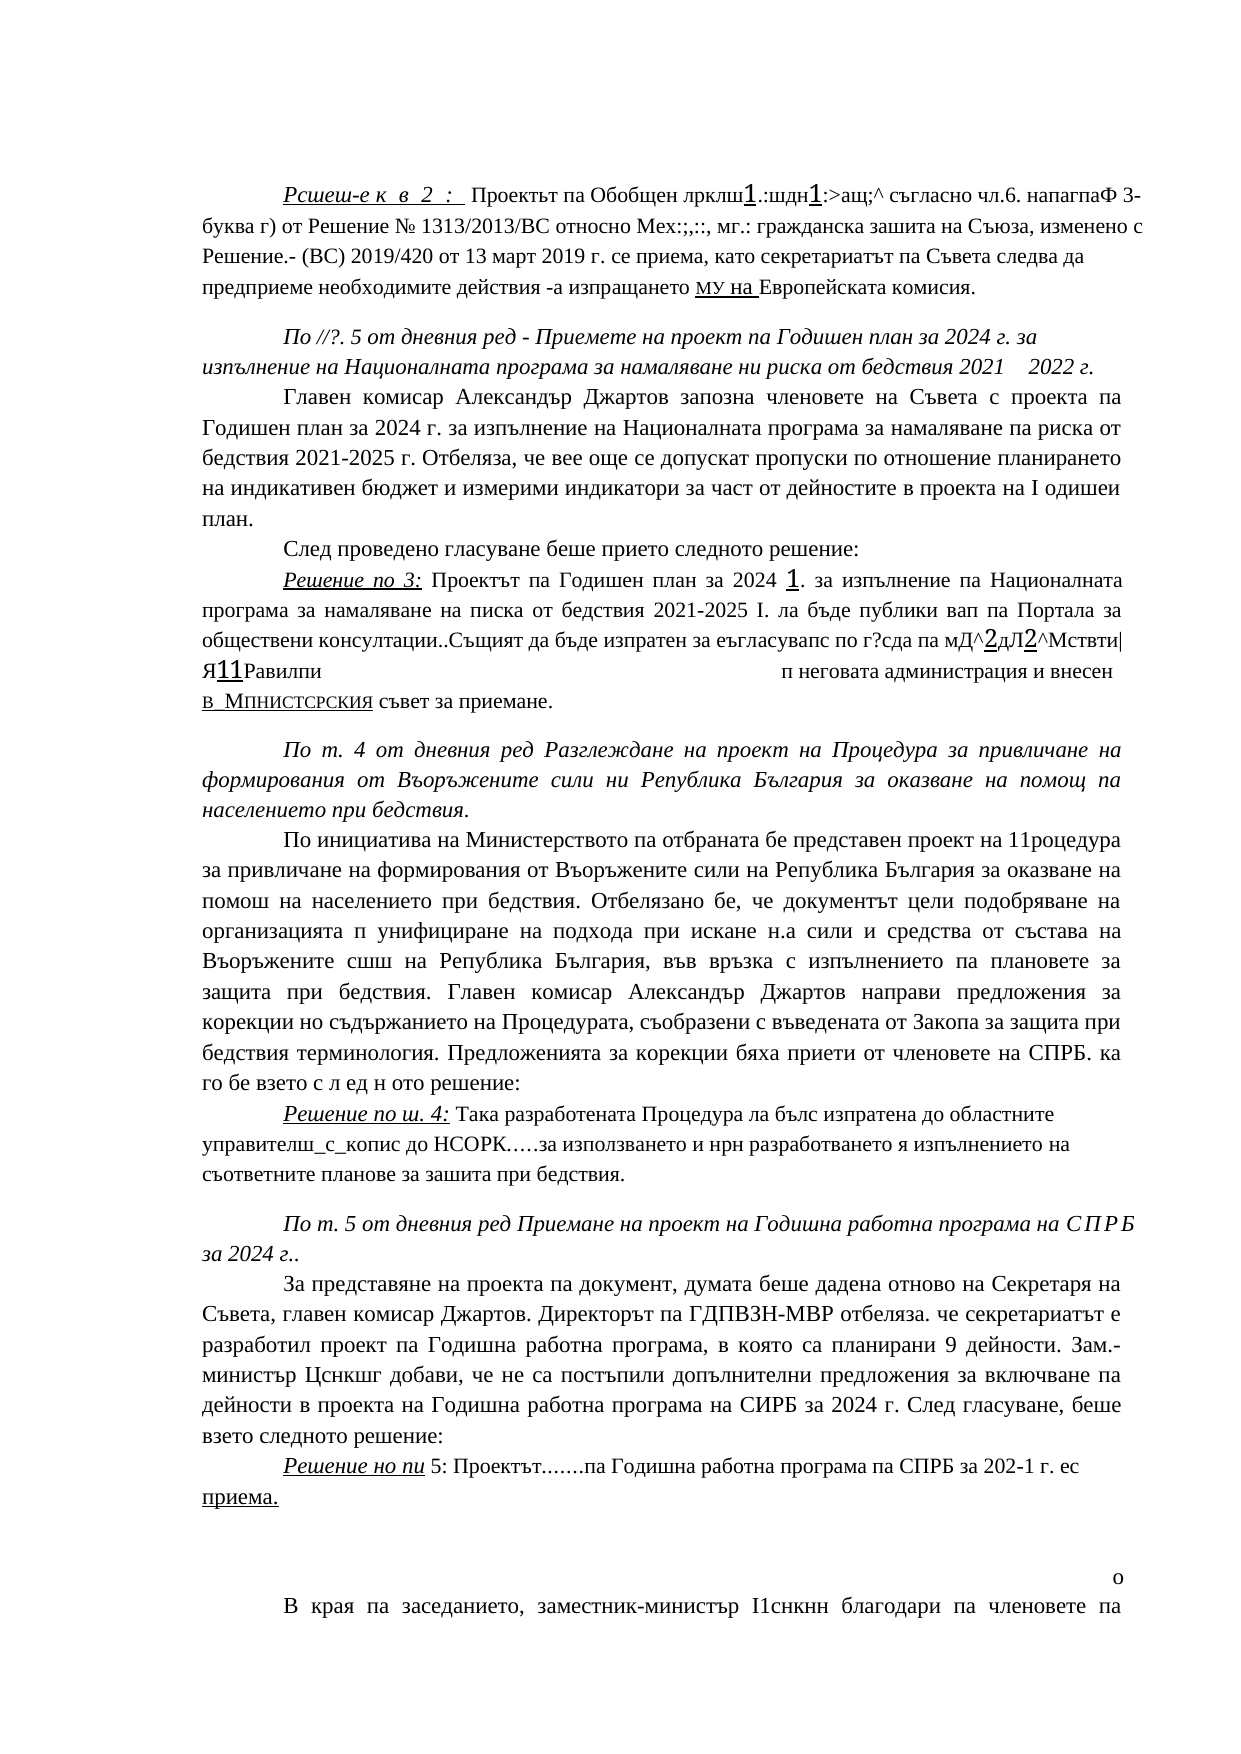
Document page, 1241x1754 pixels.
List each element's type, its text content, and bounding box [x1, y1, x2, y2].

text съответните планове за зашита при бедствия. [202, 1157, 1148, 1188]
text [202, 1589, 1123, 1619]
text За представяне на проекта па документ, думата беше дадена отново на Секретаря на Съвета, главен комисар Джартов. Директорът па ГДПВЗН-МВР отбеляза. че секретариатът е разработил проект па Годишна работна програма, в която са планирани 9 дейности. Зам.- министър Цснкшг добави, че не са постъпили допълнителни предложения за включване па дейности в проекта на Годишна работна програма на СИРБ за 2024 г. След гласуване, беше взето следното решение: [202, 1267, 1123, 1449]
text о [1112, 1566, 1148, 1589]
text Решение по ш. 4: Така разработената Процедура ла бълс изпратена до областните [202, 1097, 1148, 1127]
text По //?. 5 от дневния ред - Приемете на проект па Годишен план за 2024 г. за изпълнение на Националната програма за намаляване ни риска от бедствия 2021 2022 г. [202, 320, 1148, 380]
text След проведено гласуване беше прието следното решение: [202, 532, 1148, 563]
text управителш_с_копис до НСОРК за използването и нрн разработването я изпълнението на [202, 1127, 1148, 1157]
text По т. 4 от дневния ред Разглеждане на проект на Процедура за привличане на формирования от Въоръжените сили ни Република България за оказване на помощ па населението при бедствия. [202, 734, 1123, 823]
text Решение по 3: Проектът па Годишен план за 2024 1. за изпълнение па Националната програма за намаляване на писка от бедствия 2021-2025 I. ла бъде публики вап па Портала за обществени консултации..Същият да бъде изпратен за еъгласувапс по г?сда па мД^2дЛ2^Мствти|Я11Равилпи п неговата администрация и внесен [202, 563, 1123, 684]
text в_Мпнистсрския съвет за приемане. [202, 684, 1148, 715]
text Главен комисар Александър Джартов запозна членовете на Съвета с проекта па Годишен план за 2024 г. за изпълнение на Националната програма за намаляване па риска от бедствия 2021-2025 г. Отбеляза, че вее още се допускат пропуски по отношение планирането на индикативен бюджет и измерими индикатори за част от дейностите в проекта на I одишеи план. [202, 380, 1123, 532]
text приема. [202, 1480, 1148, 1510]
text Рсшеш-е кв2: Проектьт па Обобщен лрклш1.:шдн1:>ащ;^ съгласно чл.6. напагпаФ 3- буква г) от Решение № 1313/2013/ВС относно Мех:;,::, мг.: гражданска зашита на Съюза, изменено с Решение.- (ВС) 2019/420 от 13 март 2019 г. се приема, като секретариатът па Съвета следва да предприеме необходимите действия -а изпращането му на Европейската комисия. [202, 178, 1148, 301]
text По т. 5 от дневния ред Приемане на проект на Годишна работна програма на СПРБ за 2024 г.. [202, 1207, 1148, 1267]
text Решение но пи 5: Проектът па Годишна работна програма па СПРБ за 202-1 г. ес [202, 1449, 1148, 1480]
text По инициатива на Министерството па отбраната бе представен проект на 11роцедура за привличане на формирования от Въоръжените сили на Република България за оказване на помош на населението при бедствия. Отбелязано бе, че документът цели подобряване на организацията п унифициране на подхода при искане н.а сили и средства от състава на Въоръжените сшш на Република България, във връзка с изпълнението па плановете за защита при бедствия. Главен комисар Александър Джартов направи предложения за корекции но съдържанието на Процедурата, съобразени с въведената от Закопа за защита при бедствия терминология. Предложенията за корекции бяха приети от членовете на СПРБ. ка го бе взето с л ед н ото решение: [202, 823, 1123, 1097]
